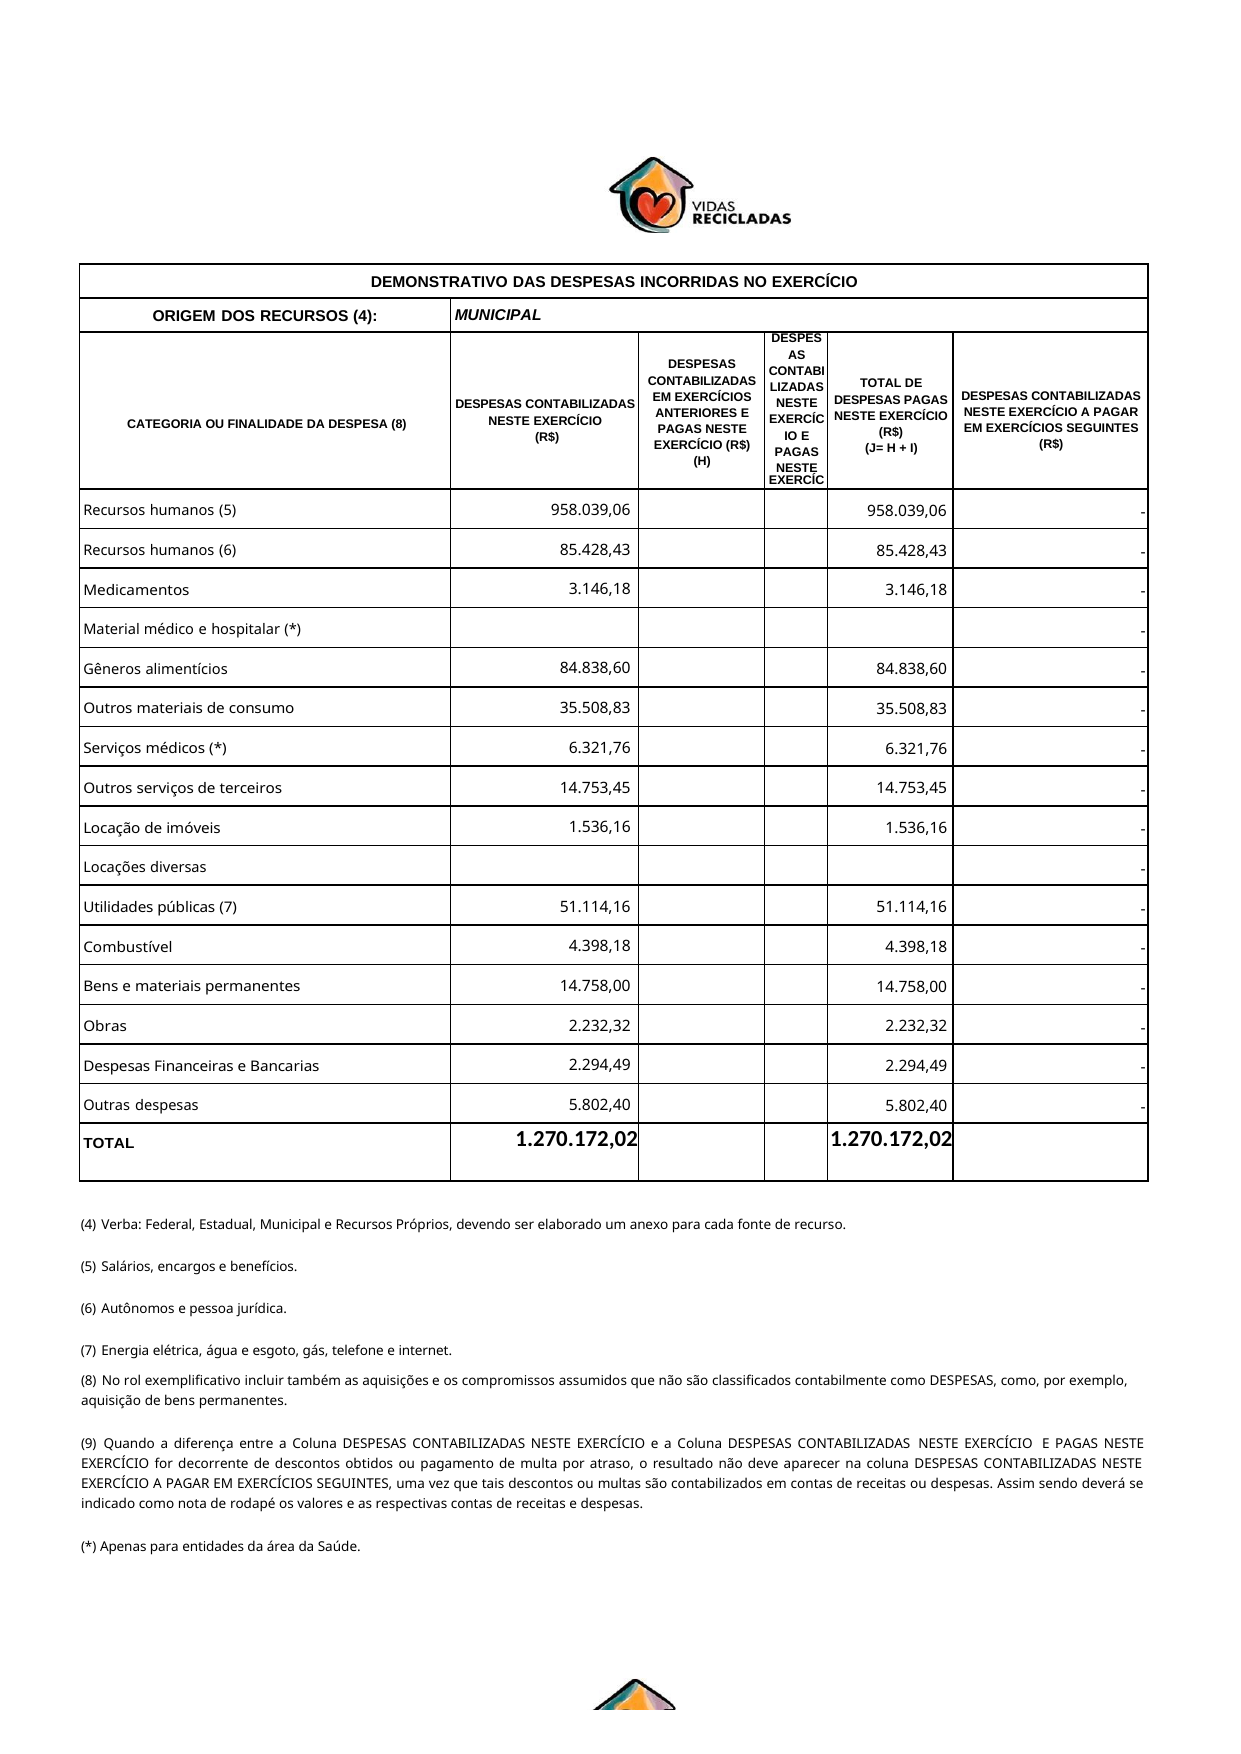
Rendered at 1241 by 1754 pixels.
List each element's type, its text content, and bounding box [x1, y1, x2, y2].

table_cell [639, 648, 764, 686]
table_cell [765, 965, 827, 1003]
table_cell [765, 688, 827, 726]
table_cell 2.294,49 [828, 1045, 952, 1083]
table_cell [639, 807, 764, 845]
table_cell [639, 490, 764, 527]
table_cell [639, 965, 764, 1003]
table_cell - [954, 569, 1147, 607]
table_cell - [954, 529, 1147, 567]
table_cell - [954, 1005, 1147, 1043]
table_cell 6.321,76 [828, 727, 952, 765]
table_cell ORIGEM DOS RECURSOS (4): [80, 299, 450, 331]
table_cell [954, 1124, 1147, 1180]
table_cell [828, 846, 952, 884]
table_cell [765, 1124, 827, 1180]
table_cell 14.758,00 [828, 965, 952, 1003]
table_cell [639, 1124, 764, 1180]
table_cell 1.270.172,02 [451, 1124, 638, 1180]
table_cell Gêneros alimentícios [80, 648, 450, 686]
table_cell 3.146,18 [451, 569, 638, 607]
table_cell Despesas Financeiras e Bancarias [80, 1045, 450, 1083]
table_cell - [954, 648, 1147, 686]
table_cell [451, 846, 638, 884]
picture [604, 156, 792, 233]
table_cell Recursos humanos (6) [80, 529, 450, 567]
table_cell DESPESAS CONTABILIZADAS NESTE EXERCÍCIO (R$) [451, 333, 638, 488]
table_cell Obras [80, 1005, 450, 1043]
table_cell [639, 608, 764, 646]
table_cell [639, 529, 764, 567]
table_cell [765, 767, 827, 805]
table_cell [639, 846, 764, 884]
table_cell TOTAL [80, 1124, 450, 1180]
table_cell 51.114,16 [451, 886, 638, 924]
table_cell 958.039,06 [451, 490, 638, 527]
table_cell [765, 1084, 827, 1122]
table_cell 3.146,18 [828, 569, 952, 607]
table_cell DESPESAS CONTABILIZADAS EM EXERCÍCIOS ANTERIORES E PAGAS NESTE EXERCÍCIO (R$) (H) [639, 333, 764, 488]
table_cell [639, 886, 764, 924]
table_cell Locações diversas [80, 846, 450, 884]
table_cell [765, 648, 827, 686]
table_cell [451, 608, 638, 646]
table_cell [639, 926, 764, 964]
table_cell Recursos humanos (5) [80, 490, 450, 527]
table_cell 5.802,40 [828, 1084, 952, 1122]
table_cell Outras despesas [80, 1084, 450, 1122]
table_cell 35.508,83 [828, 688, 952, 726]
table_cell - [954, 727, 1147, 765]
table_cell 1.536,16 [451, 807, 638, 845]
table_cell - [954, 688, 1147, 726]
table_cell DESPES AS CONTABI LIZADAS NESTE EXERCÍC IO E PAGAS NESTE EXERCÍC [765, 333, 827, 488]
list Salários, encargos e benefícios. [81, 1257, 1159, 1276]
table_cell CATEGORIA OU FINALIDADE DA DESPESA (8) [80, 333, 450, 488]
table_cell - [954, 965, 1147, 1003]
table_cell 2.294,49 [451, 1045, 638, 1083]
table_cell - [954, 846, 1147, 884]
table_cell [765, 490, 827, 527]
table_cell [765, 569, 827, 607]
table_cell 14.753,45 [451, 767, 638, 805]
table_header DEMONSTRATIVO DAS DESPESAS INCORRIDAS NO EXERCÍCIO [80, 265, 1147, 297]
table_cell Combustível [80, 926, 450, 964]
table_cell - [954, 1045, 1147, 1083]
table_cell 51.114,16 [828, 886, 952, 924]
table_cell [765, 926, 827, 964]
table_cell - [954, 926, 1147, 964]
table_cell [639, 569, 764, 607]
table_cell [765, 1005, 827, 1043]
list Energia elétrica, água e esgoto, gás, telefone e internet. [81, 1341, 1159, 1359]
list Autônomos e pessoa jurídica. [81, 1299, 1159, 1317]
table_cell - [954, 490, 1147, 527]
table_cell Locação de imóveis [80, 807, 450, 845]
table_cell 6.321,76 [451, 727, 638, 765]
table_cell [765, 608, 827, 646]
table_cell 5.802,40 [451, 1084, 638, 1122]
table_cell [639, 1045, 764, 1083]
table_cell 85.428,43 [451, 529, 638, 567]
table_cell Bens e materiais permanentes [80, 965, 450, 1003]
table_cell - [954, 767, 1147, 805]
table_cell [828, 608, 952, 646]
table_cell [765, 807, 827, 845]
table_cell Outros serviços de terceiros [80, 767, 450, 805]
table_cell 84.838,60 [828, 648, 952, 686]
table_cell 14.753,45 [828, 767, 952, 805]
table_cell [765, 846, 827, 884]
table_cell MUNICIPAL [451, 299, 1147, 331]
table_cell 4.398,18 [828, 926, 952, 964]
table_cell Outros materiais de consumo [80, 688, 450, 726]
table_cell [639, 727, 764, 765]
list No rol exemplificativo incluir também as aquisições e os compromissos assumidos que não são classificados contabilmente como DESPESAS, como, por exemplo, aquisição de bens permanentes. [81, 1371, 1144, 1409]
table_cell Medicamentos [80, 569, 450, 607]
text (*) Apenas para entidades da área da Saúde. [81, 1537, 1159, 1556]
table_cell [639, 1084, 764, 1122]
table_cell 1.536,16 [828, 807, 952, 845]
table_cell 85.428,43 [828, 529, 952, 567]
table_cell TOTAL DE DESPESAS PAGAS NESTE EXERCÍCIO (R$) (J= H + I) [828, 333, 952, 488]
table_cell - [954, 886, 1147, 924]
table_cell - [954, 608, 1147, 646]
table_cell 1.270.172,02 [828, 1124, 952, 1180]
table_cell Serviços médicos (*) [80, 727, 450, 765]
table_cell 2.232,32 [828, 1005, 952, 1043]
table_cell [765, 727, 827, 765]
table_cell [639, 1005, 764, 1043]
table_cell 2.232,32 [451, 1005, 638, 1043]
table_cell 35.508,83 [451, 688, 638, 726]
picture [587, 1678, 677, 1710]
table_cell - [954, 1084, 1147, 1122]
table_cell [765, 886, 827, 924]
table_cell [639, 767, 764, 805]
table_cell [639, 688, 764, 726]
table_cell [765, 1045, 827, 1083]
table_cell - [954, 807, 1147, 845]
table_cell DESPESAS CONTABILIZADAS NESTE EXERCÍCIO A PAGAR EM EXERCÍCIOS SEGUINTES (R$) [954, 333, 1147, 488]
table_cell [765, 529, 827, 567]
list Verba: Federal, Estadual, Municipal e Recursos Próprios, devendo ser elaborado um anexo para cada fonte de recurso. [81, 1215, 1159, 1234]
table_cell Material médico e hospitalar (*) [80, 608, 450, 646]
table_cell Utilidades públicas (7) [80, 886, 450, 924]
table_cell 14.758,00 [451, 965, 638, 1003]
table_cell 84.838,60 [451, 648, 638, 686]
table_cell 4.398,18 [451, 926, 638, 964]
list Quando a diferença entre a Coluna DESPESAS CONTABILIZADAS NESTE EXERCÍCIO e a Coluna DESPESAS CONTABILIZADAS NESTE EXERCÍCIO E PAGAS NESTE EXERCÍCIO for decorrente de descontos obtidos ou pagamento de multa por atraso, o resultado não deve aparecer na coluna DESPESAS CONTABILIZADAS NESTE EXERCÍCIO A PAGAR EM EXERCÍCIOS SEGUINTES, uma vez que tais descontos ou multas são contabilizados em contas de receitas ou despesas. Assim sendo deverá se indicado como nota de rodapé os valores e as respectivas contas de receitas e despesas. [81, 1433, 1144, 1513]
table_cell 958.039,06 [828, 490, 952, 527]
